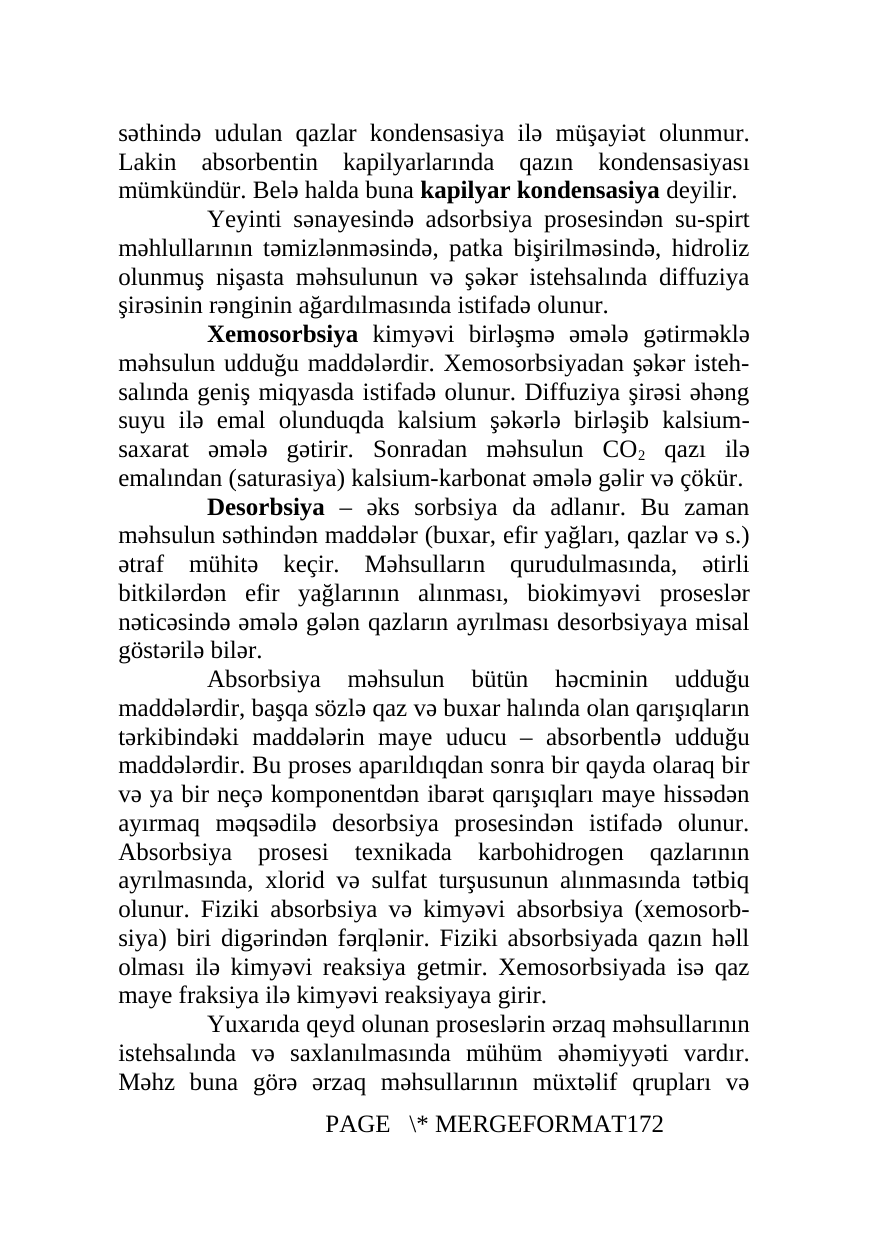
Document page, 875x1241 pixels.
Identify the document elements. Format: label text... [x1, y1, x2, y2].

text Desorbsiya – əks sorbsiya da adlanır. Bu zaman məhsulun səthindən maddələr (buxar, efir yağları, qazlar və s.) ətraf mühitə keçir. Məhsulların qurudulmasında, ətirli bitkilərdən efir yağlarının alınması, biokimyəvi proseslər nəticəsində əmələ gələn qazların ayrılması desorbsiyaya misal göstərilə bilər. [118, 492, 750, 664]
text Yeyinti sənayesində adsorbsiya prosesindən su-spirt məhlullarının təmizlənməsində, patka bişirilməsində, hidroliz olunmuş nişasta məhsulunun və şəkər istehsalında diffuziya şirəsinin rənginin ağardılmasında istifadə olunur. [118, 204, 750, 319]
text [118, 1009, 750, 1096]
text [118, 118, 750, 204]
text Xemosorbsiya kimyəvi birləşmə əmələ gətirməklə məhsulun udduğu maddələrdir. Xemosorbsiyadan şəkər isteh-salında geniş miqyasda istifadə olunur. Diffuziya şirəsi əhəng suyu ilə emal olunduqda kalsium şəkərlə birləşib kalsium-saxarat əmələ gətirir. Sonradan məhsulun CO2 qazı ilə emalından (saturasiya) kalsium-karbonat əmələ gəlir və çökür. [118, 319, 750, 492]
text Absorbsiya məhsulun bütün həcminin udduğu maddələrdir, başqa sözlə qaz və buxar halında olan qarışıqların tərkibindəki maddələrin maye uducu – absorbentlə udduğu maddələrdir. Bu proses aparıldıqdan sonra bir qayda olaraq bir və ya bir neçə komponentdən ibarət qarışıqları maye hissədən ayırmaq məqsədilə desorbsiya prosesindən istifadə olunur. Absorbsiya prosesi texnikada karbohidrogen qazlarının ayrılmasında, xlorid və sulfat turşusunun alınmasında tətbiq olunur. Fiziki absorbsiya və kimyəvi absorbsiya (xemosorb-siya) biri digərindən fərqlənir. Fiziki absorbsiyada qazın həll olması ilə kimyəvi reaksiya getmir. Xemosorbsiyada isə qaz maye fraksiya ilə kimyəvi reaksiyaya girir. [118, 664, 750, 1009]
